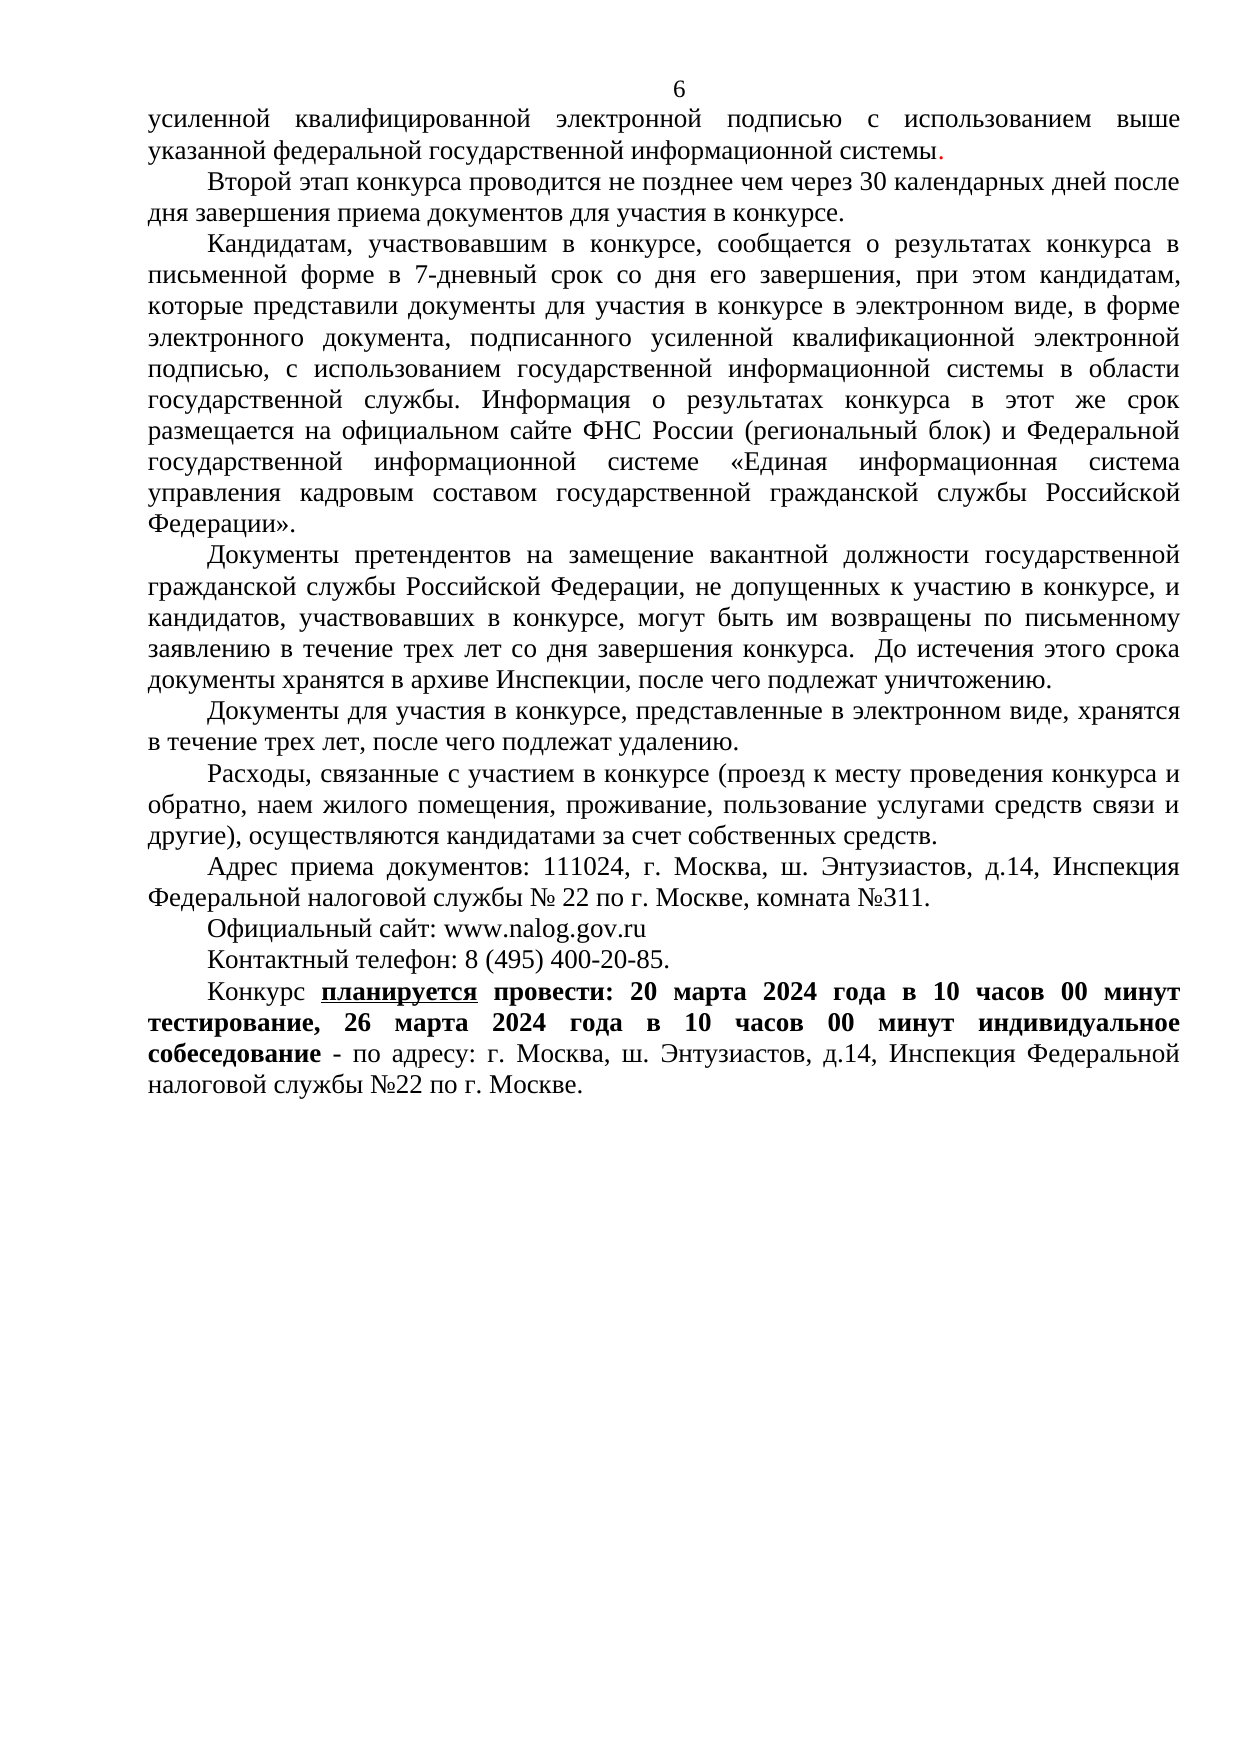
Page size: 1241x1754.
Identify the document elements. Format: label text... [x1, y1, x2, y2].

text Контактный телефон: 8 (495) 400-20-85. [177, 943, 1181, 975]
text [148, 103, 1181, 165]
text Адрес приема документов: 111024, г. Москва, ш. Энтузиастов, д.14, Инспекция Федеральной налоговой службы № 22 по г. Москве, комната №311. [148, 850, 1181, 912]
text Документы претендентов на замещение вакантной должности государственной гражданской службы Российской Федерации, не допущенных к участию в конкурсе, и кандидатов, участвовавших в конкурсе, могут быть им возвращены по письменному заявлению в течение трех лет со дня завершения конкурса. До истечения этого срока документы хранятся в архиве Инспекции, после чего подлежат уничтожению. [148, 539, 1181, 694]
text Кандидатам, участвовавшим в конкурсе, сообщается о результатах конкурса в письменной форме в 7-дневный срок со дня его завершения, при этом кандидатам, которые представили документы для участия в конкурсе в электронном виде, в форме электронного документа, подписанного усиленной квалификационной электронной подписью, с использованием государственной информационной системы в области государственной службы. Информация о результатах конкурса в этот же срок размещается на официальном сайте ФНС России (региональный блок) и Федеральной государственной информационной системе «Единая информационная система управления кадровым составом государственной гражданской службы Российской Федерации». [148, 227, 1181, 539]
text Расходы, связанные с участием в конкурсе (проезд к месту проведения конкурса и обратно, наем жилого помещения, проживание, пользование услугами средств связи и другие), осуществляются кандидатами за счет собственных средств. [148, 757, 1181, 850]
text Конкурс планируется провести: 20 марта 2024 года в 10 часов 00 минут тестирование, 26 марта 2024 года в 10 часов 00 минут индивидуальное собеседование - по адресу: г. Москва, ш. Энтузиастов, д.14, Инспекция Федеральной налоговой службы №22 по г. Москве. [148, 975, 1181, 1099]
text Второй этап конкурса проводится не позднее чем через 30 календарных дней после дня завершения приема документов для участия в конкурсе. [148, 165, 1181, 227]
text Документы для участия в конкурсе, представленные в электронном виде, хранятся в течение трех лет, после чего подлежат удалению. [148, 694, 1181, 757]
text Официальный сайт: www.nalog.gov.ru [148, 912, 1181, 943]
